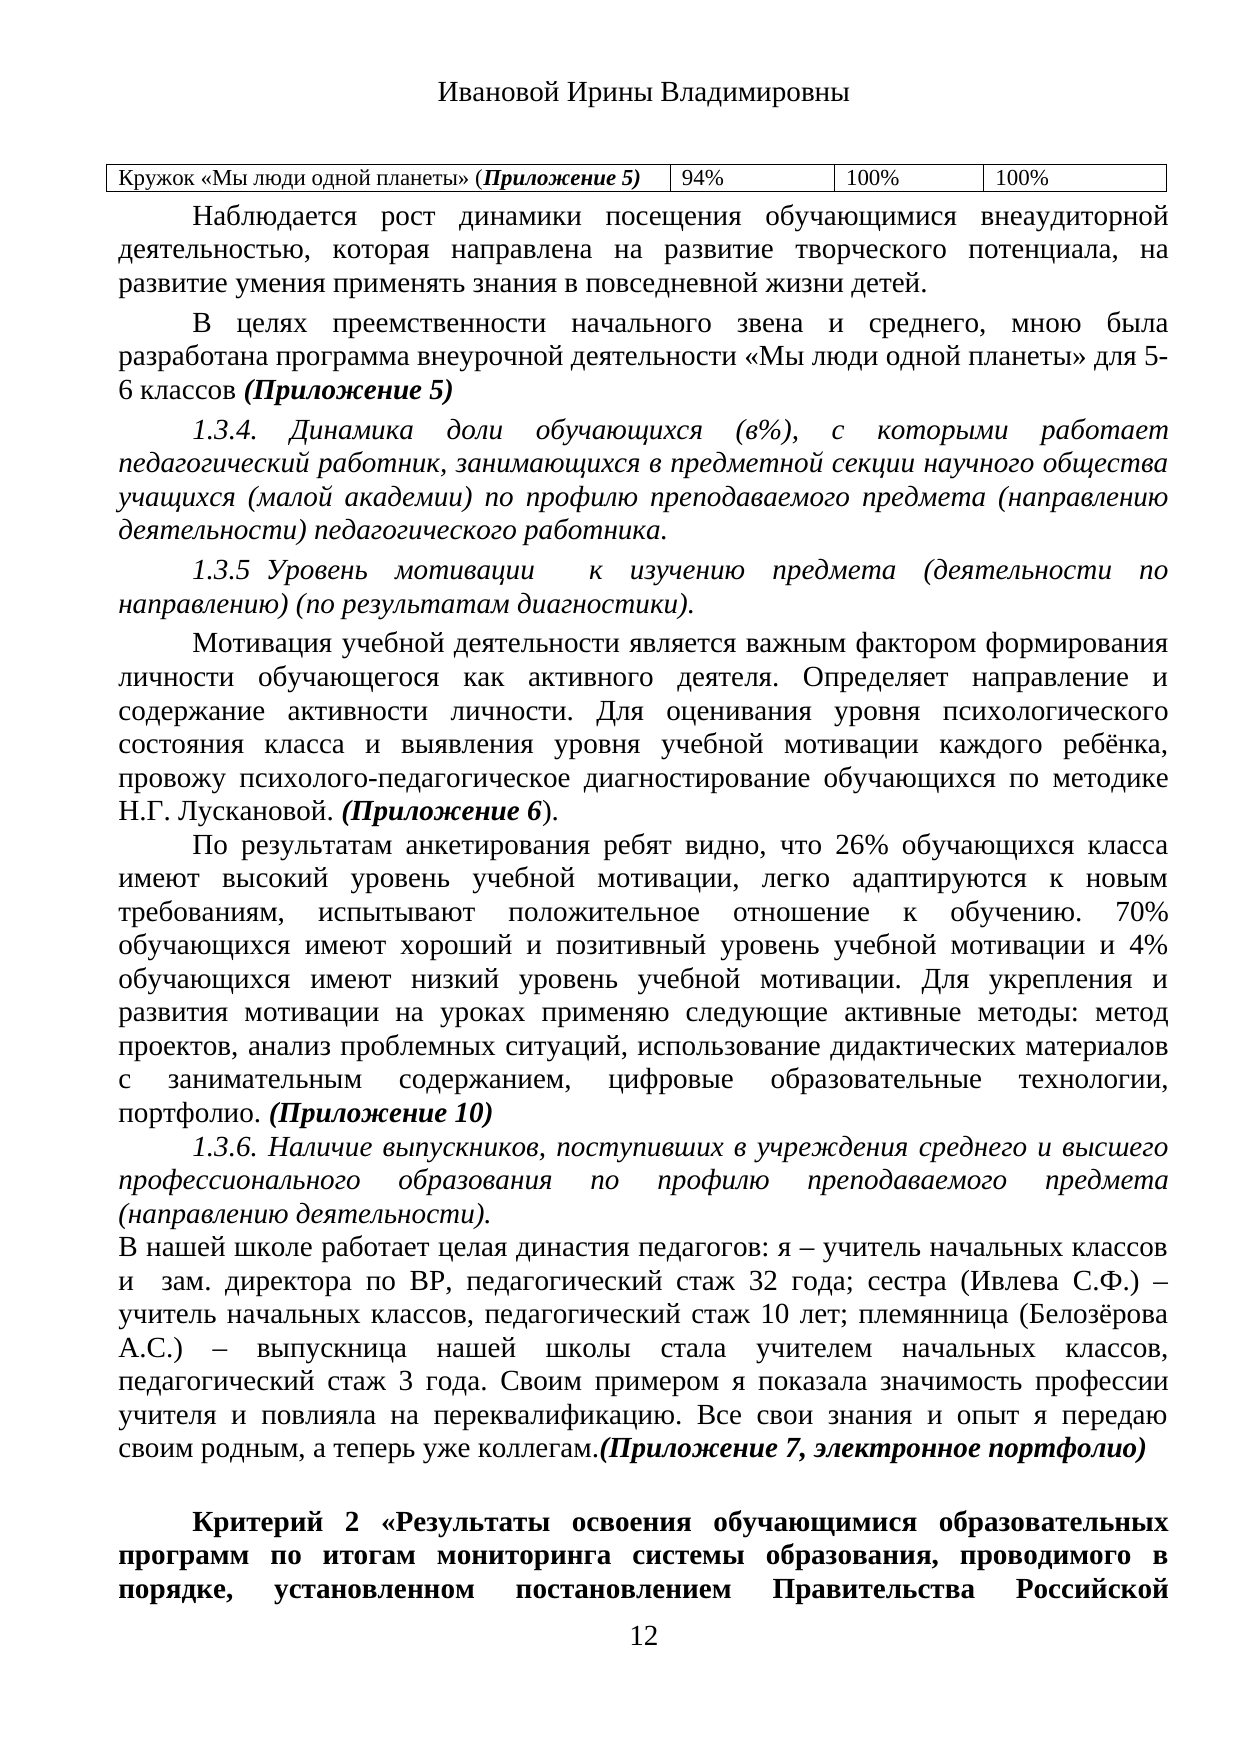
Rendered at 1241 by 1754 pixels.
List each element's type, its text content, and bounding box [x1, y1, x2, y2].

table_cell 94% [671, 165, 834, 191]
text Мотивация учебной деятельности является важным фактором формирования личности обучающегося как активного деятеля. Определяет направление и содержание активности личности. Для оценивания уровня психологического состояния класса и выявления уровня учебной мотивации каждого ребёнка, провожу психолого-педагогическое диагностирование обучающихся по методике Н.Г. Лускановой. (Приложение 6). [118, 626, 1169, 827]
text По результатам анкетирования ребят видно, что 26% обучающихся класса имеют высокий уровень учебной мотивации, легко адаптируются к новым требованиям, испытывают положительное отношение к обучению. 70% обучающихся имеют хороший и позитивный уровень учебной мотивации и 4% обучающихся имеют низкий уровень учебной мотивации. Для укрепления и развития мотивации на уроках применяю следующие активные методы: метод проектов, анализ проблемных ситуаций, использование дидактических материалов с занимательным содержанием, цифровые образовательные технологии, портфолио. (Приложение 10) [118, 827, 1169, 1129]
table_cell 100% [835, 165, 983, 191]
text 1.3.5 Уровень мотивации к изучению предмета (деятельности по направлению) (по результатам диагностики). [118, 552, 1169, 619]
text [118, 1504, 1169, 1604]
text В целях преемственности начального звена и среднего, мною была разработана программа внеурочной деятельности «Мы люди одной планеты» для 5-6 классов (Приложение 5) [118, 305, 1169, 406]
text 1.3.4. Динамика доли обучающихся (в%), с которыми работает педагогический работник, занимающихся в предметной секции научного общества учащихся (малой академии) по профилю преподаваемого предмета (направлению деятельности) педагогического работника. [118, 412, 1169, 546]
text Наблюдается рост динамики посещения обучающимися внеаудиторной деятельностью, которая направлена на развитие творческого потенциала, на развитие умения применять знания в повседневной жизни детей. [118, 198, 1169, 299]
text В нашей школе работает целая династия педагогов: я – учитель начальных классов и зам. директора по ВР, педагогический стаж 32 года; сестра (Ивлева С.Ф.) – учитель начальных классов, педагогический стаж 10 лет; племянница (Белозёрова А.С.) – выпускница нашей школы стала учителем начальных классов, педагогический стаж 3 года. Своим примером я показала значимость профессии учителя и повлияла на переквалификацию. Все свои знания и опыт я передаю своим родным, а теперь уже коллегам.(Приложение 7, электронное портфолио) [118, 1229, 1169, 1464]
table_cell 100% [984, 165, 1166, 191]
text 1.3.6. Наличие выпускников, поступивших в учреждения среднего и высшего профессионального образования по профилю преподаваемого предмета (направлению деятельности). [118, 1129, 1169, 1229]
table_cell Кружок «Мы люди одной планеты» (Приложение 5) [107, 165, 670, 191]
